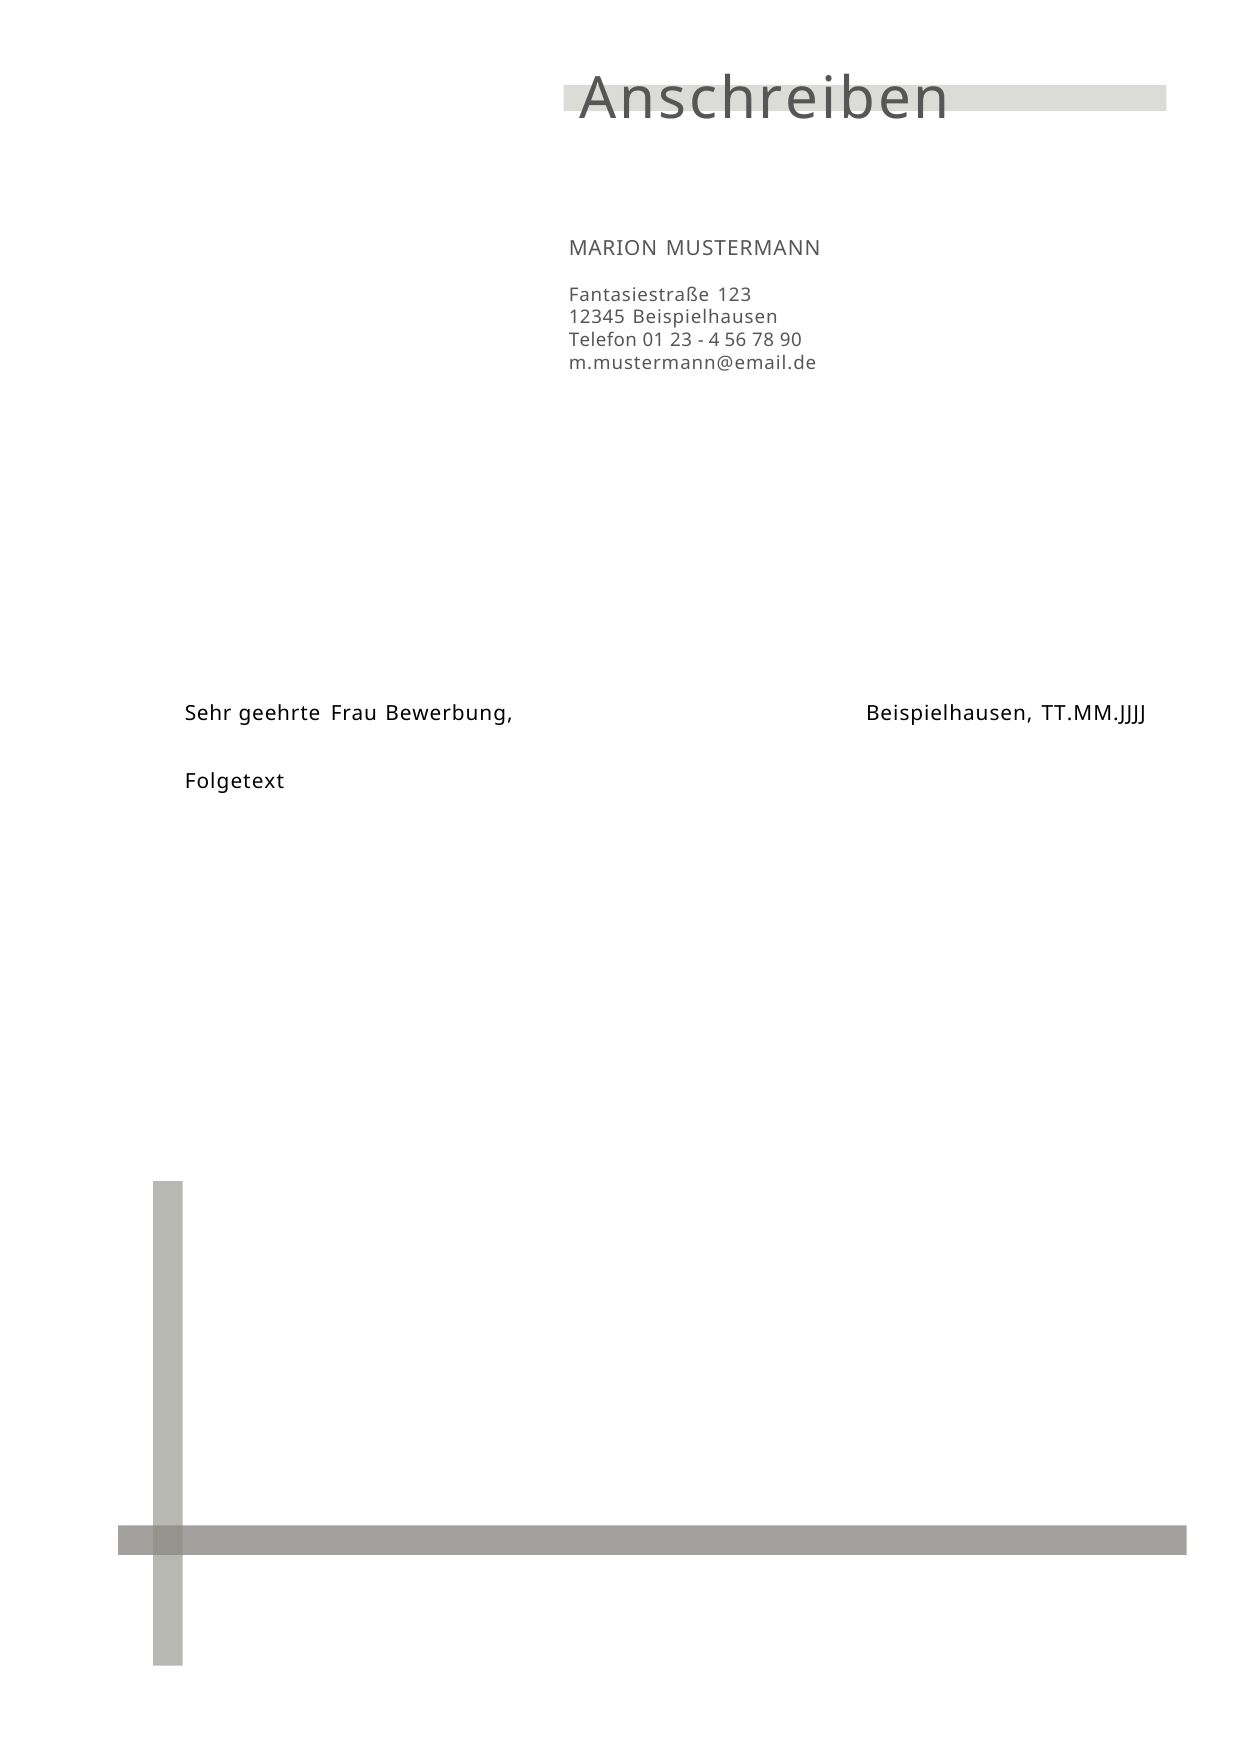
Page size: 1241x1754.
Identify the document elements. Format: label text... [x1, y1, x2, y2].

text Sehr geehrte Frau Bewerbung, Beispielhausen, TT.MM.JJJJ Folgetext [184, 698, 1158, 794]
